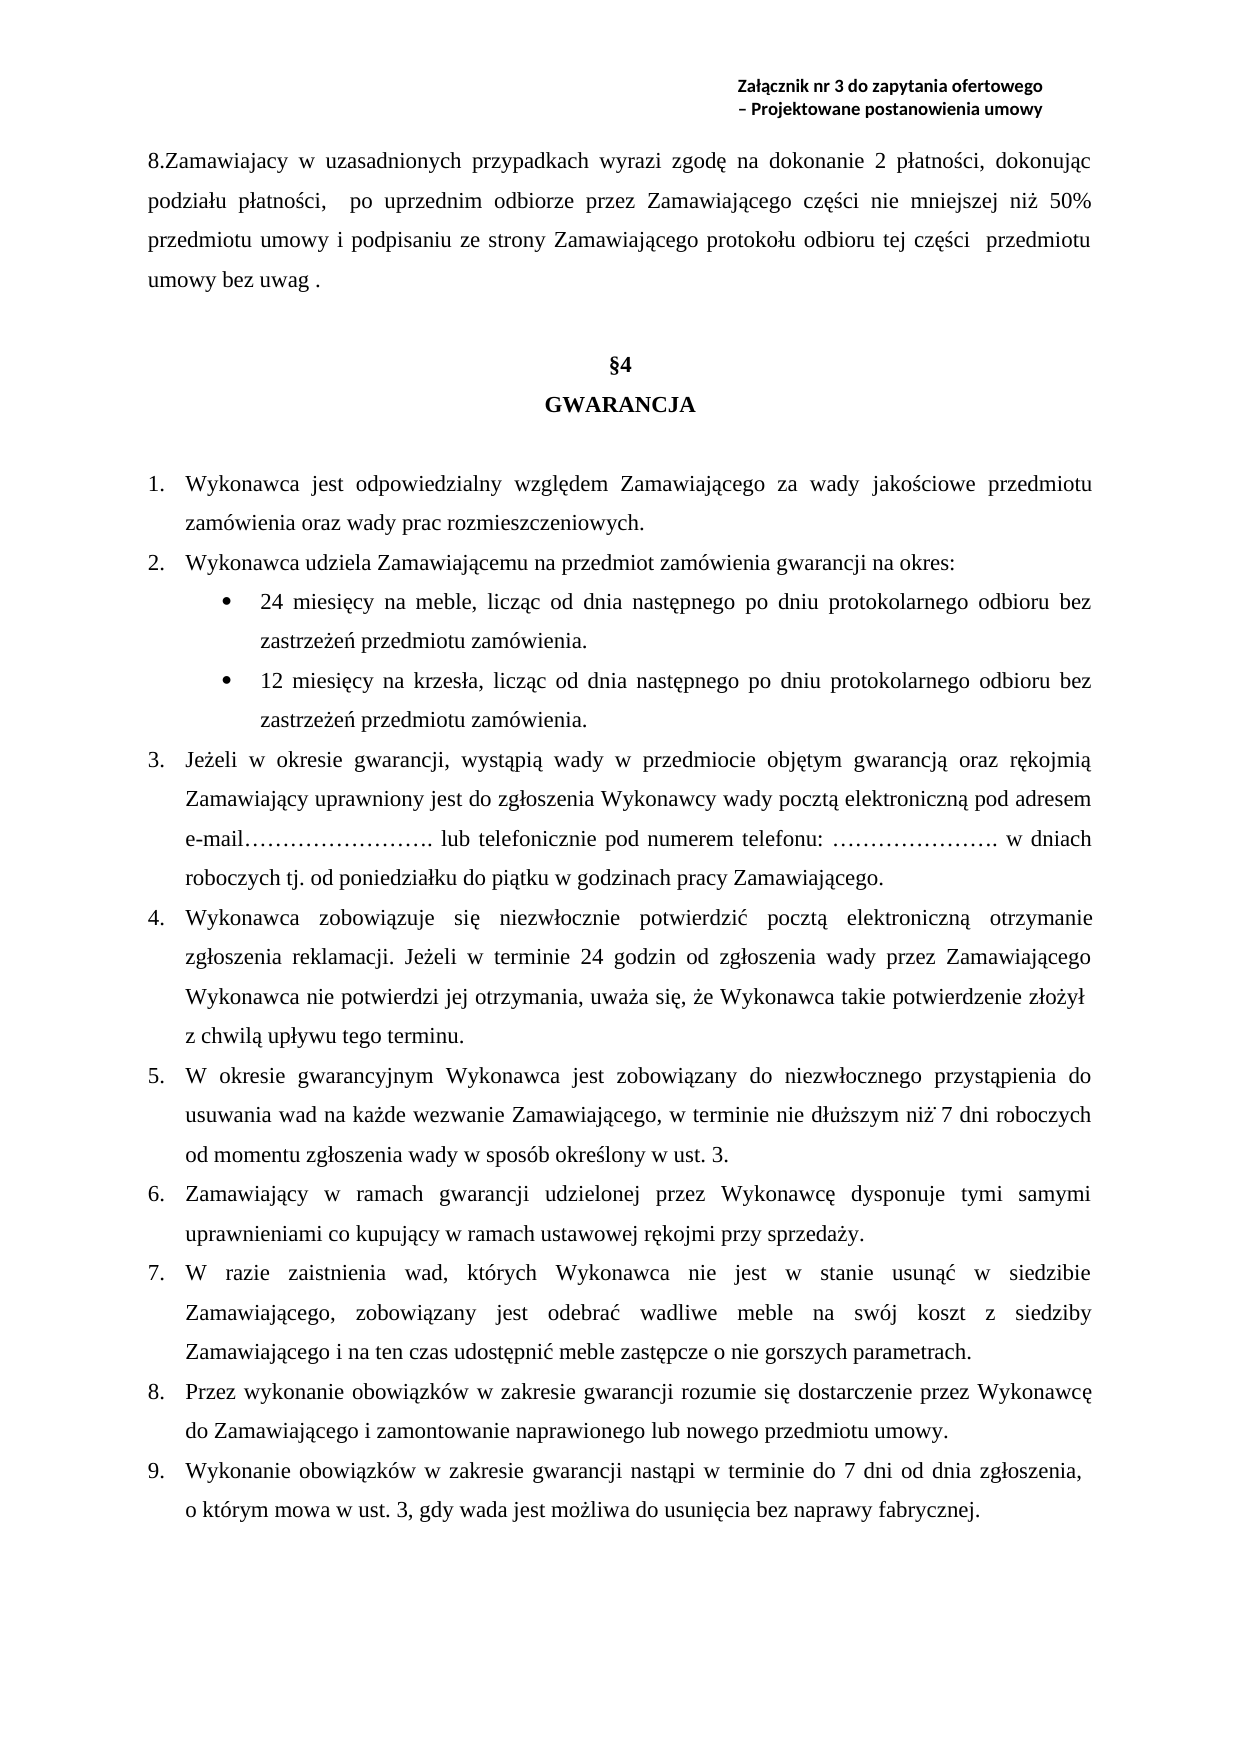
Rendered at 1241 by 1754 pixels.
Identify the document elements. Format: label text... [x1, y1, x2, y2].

list 12 miesięcy na krzesła, licząc od dnia następnego po dniu protokolarnego odbioru bez zastrzeżeń przedmiotu zamówienia. [223, 667, 1093, 733]
list Zamawiający w ramach gwarancji udzielonej przez Wykonawcę dysponuje tymi samymi uprawnieniami co kupujący w ramach ustawowej rękojmi przy sprzedaży. [148, 1180, 1093, 1246]
list Jeżeli w okresie gwarancji, wystąpią wady w przedmiocie objętym gwarancją oraz rękojmią Zamawiający uprawniony jest do zgłoszenia Wykonawcy wady pocztą elektroniczną pod adresem e-mail……………………. lub telefonicznie pod numerem telefonu: …………………. w dniach roboczych tj. od poniedziałku do piątku w godzinach pracy Zamawiającego. [148, 746, 1093, 891]
list Wykonawca udziela Zamawiającemu na przedmiot zamówienia gwarancji na okres: [148, 549, 1093, 575]
list W razie zaistnienia wad, których Wykonawca nie jest w stanie usunąć w siedzibie Zamawiającego, zobowiązany jest odebrać wadliwe meble na swój koszt z siedziby Zamawiającego i na ten czas udostępnić meble zastępcze o nie gorszych parametrach. [148, 1259, 1093, 1364]
list Wykonawca zobowiązuje się niezwłocznie potwierdzić pocztą elektroniczną otrzymanie zgłoszenia reklamacji. Jeżeli w terminie 24 godzin od zgłoszenia wady przez Zamawiającego Wykonawca nie potwierdzi jej otrzymania, uważa się, że Wykonawca takie potwierdzenie złożył z chwilą upływu tego terminu. [148, 904, 1093, 1049]
list Przez wykonanie obowiązków w zakresie gwarancji rozumie się dostarczenie przez Wykonawcę do Zamawiającego i zamontowanie naprawionego lub nowego przedmiotu umowy. [148, 1378, 1093, 1443]
text §4 [148, 351, 1093, 378]
text GWARANCJA [148, 391, 1093, 417]
list W okresie gwarancyjnym Wykonawca jest zobowiązany do niezwłocznego przystąpienia do usuwania wad na każde wezwanie Zamawiającego, w terminie nie dłuższym niż̇ 7 dni roboczych od momentu zgłoszenia wady w sposób określony w ust. 3. [148, 1062, 1093, 1167]
text 8.Zamawiajacy w uzasadnionych przypadkach wyrazi zgodę na dokonanie 2 płatności, dokonując podziału płatności, po uprzednim odbiorze przez Zamawiającego części nie mniejszej niż 50% przedmiotu umowy i podpisaniu ze strony Zamawiającego protokołu odbioru tej części przedmiotu umowy bez uwag . [148, 148, 1093, 292]
list 24 miesięcy na meble, licząc od dnia następnego po dniu protokolarnego odbioru bez zastrzeżeń przedmiotu zamówienia. [223, 588, 1093, 654]
list Wykonawca jest odpowiedzialny względem Zamawiającego za wady jakościowe przedmiotu zamówienia oraz wady prac rozmieszczeniowych. [148, 470, 1093, 536]
list Wykonanie obowiązków w zakresie gwarancji nastąpi w terminie do 7 dni od dnia zgłoszenia, o którym mowa w ust. 3, gdy wada jest możliwa do usunięcia bez naprawy fabrycznej. [148, 1457, 1093, 1522]
